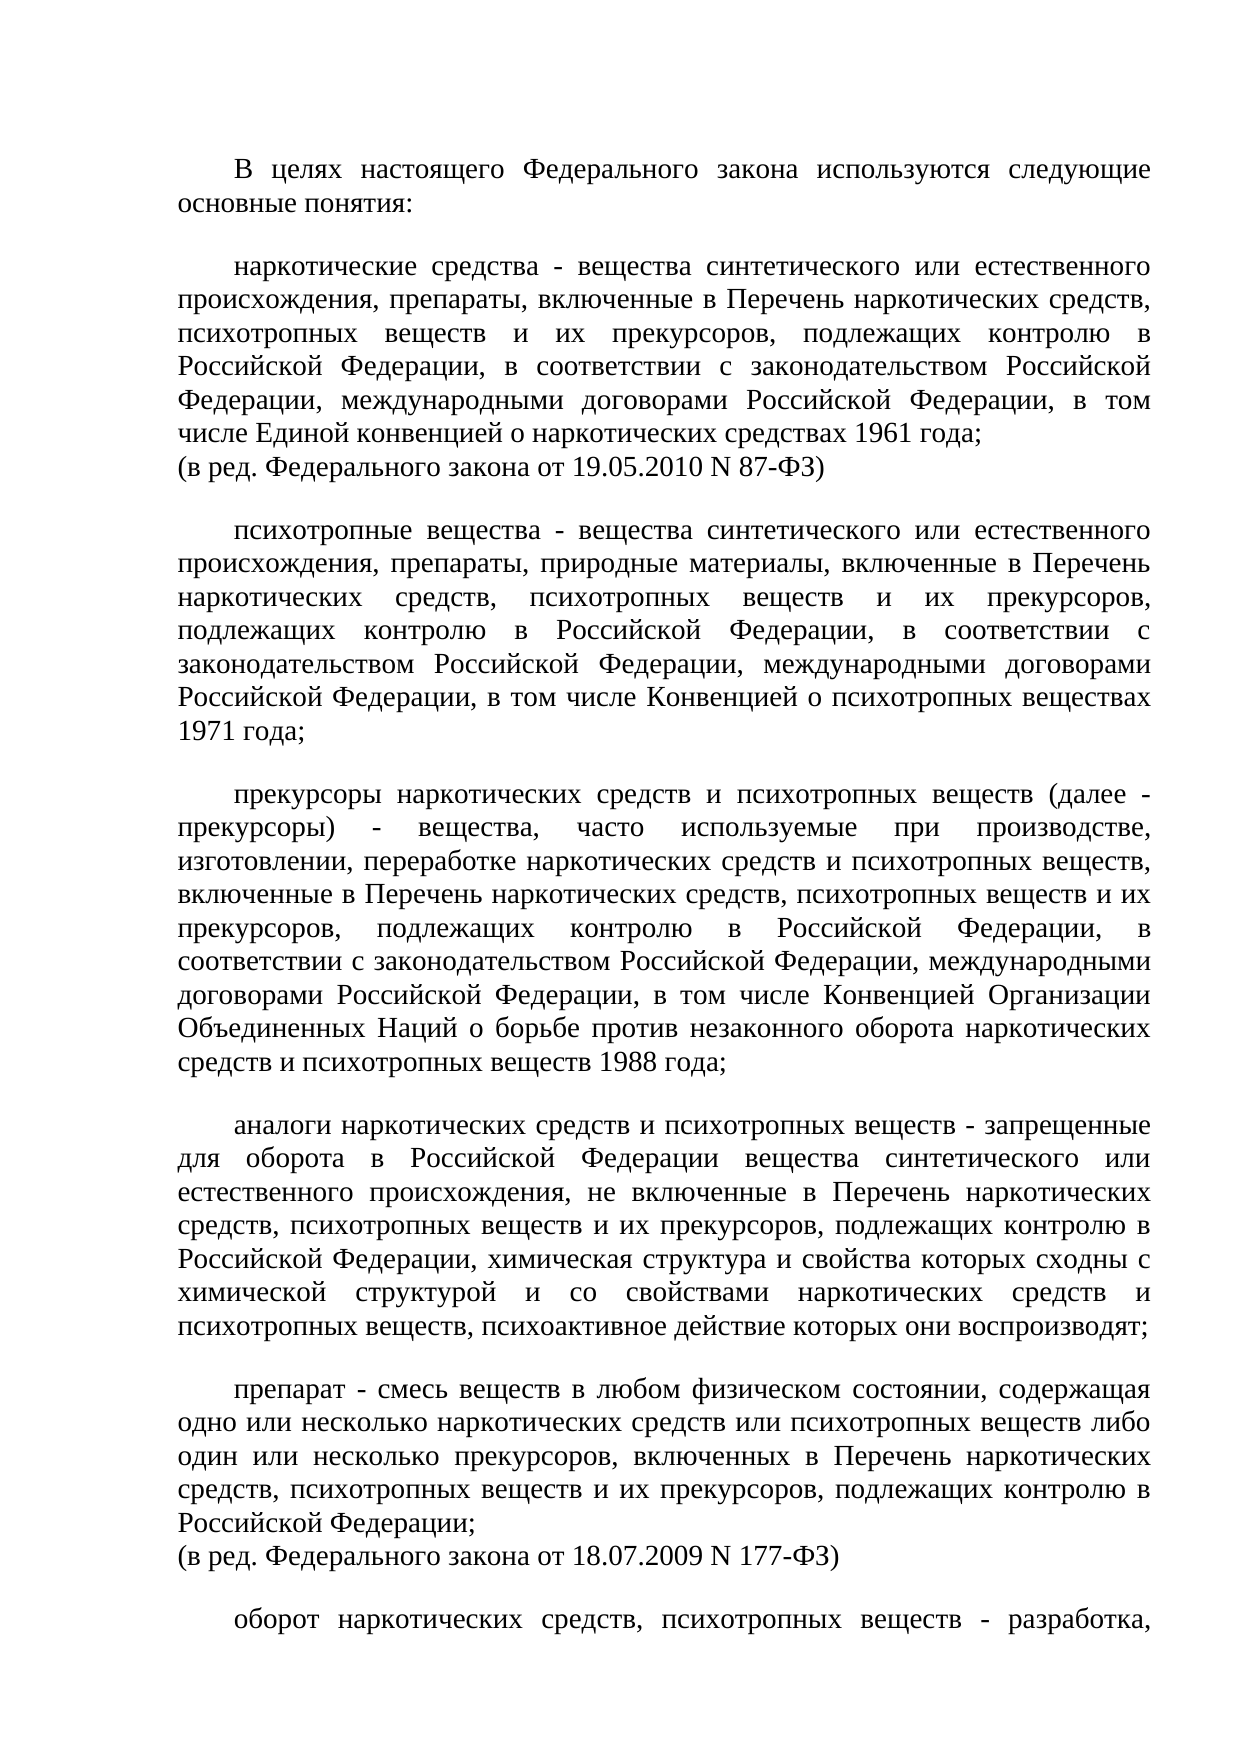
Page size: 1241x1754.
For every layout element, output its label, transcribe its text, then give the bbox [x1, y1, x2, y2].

text аналоги наркотических средств и психотропных веществ - запрещенные для оборота в Российской Федерации вещества синтетического или естественного происхождения, не включенные в Перечень наркотических средств, психотропных веществ и их прекурсоров, подлежащих контролю в Российской Федерации, химическая структура и свойства которых сходны с химической структурой и со свойствами наркотических средств и психотропных веществ, психоактивное действие которых они воспроизводят; [177, 1107, 1152, 1342]
text (в ред. Федерального закона от 18.07.2009 N 177-ФЗ) [177, 1538, 1152, 1572]
text психотропные вещества - вещества синтетического или естественного происхождения, препараты, природные материалы, включенные в Перечень наркотических средств, психотропных веществ и их прекурсоров, подлежащих контролю в Российской Федерации, в соответствии с законодательством Российской Федерации, международными договорами Российской Федерации, в том числе Конвенцией о психотропных веществах 1971 года; [177, 512, 1152, 747]
text (в ред. Федерального закона от 19.05.2010 N 87-ФЗ) [177, 449, 1152, 483]
text наркотические средства - вещества синтетического или естественного происхождения, препараты, включенные в Перечень наркотических средств, психотропных веществ и их прекурсоров, подлежащих контролю в Российской Федерации, в соответствии с законодательством Российской Федерации, международными договорами Российской Федерации, в том числе Единой конвенцией о наркотических средствах 1961 года; [177, 248, 1152, 449]
text В целях настоящего Федерального закона используются следующие основные понятия: [177, 152, 1152, 219]
text препарат - смесь веществ в любом физическом состоянии, содержащая одно или несколько наркотических средств или психотропных веществ либо один или несколько прекурсоров, включенных в Перечень наркотических средств, психотропных веществ и их прекурсоров, подлежащих контролю в Российской Федерации; [177, 1371, 1152, 1538]
text прекурсоры наркотических средств и психотропных веществ (далее - прекурсоры) - вещества, часто используемые при производстве, изготовлении, переработке наркотических средств и психотропных веществ, включенные в Перечень наркотических средств, психотропных веществ и их прекурсоров, подлежащих контролю в Российской Федерации, в соответствии с законодательством Российской Федерации, международными договорами Российской Федерации, в том числе Конвенцией Организации Объединенных Наций о борьбе против незаконного оборота наркотических средств и психотропных веществ 1988 года; [177, 776, 1152, 1078]
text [177, 1601, 1152, 1635]
